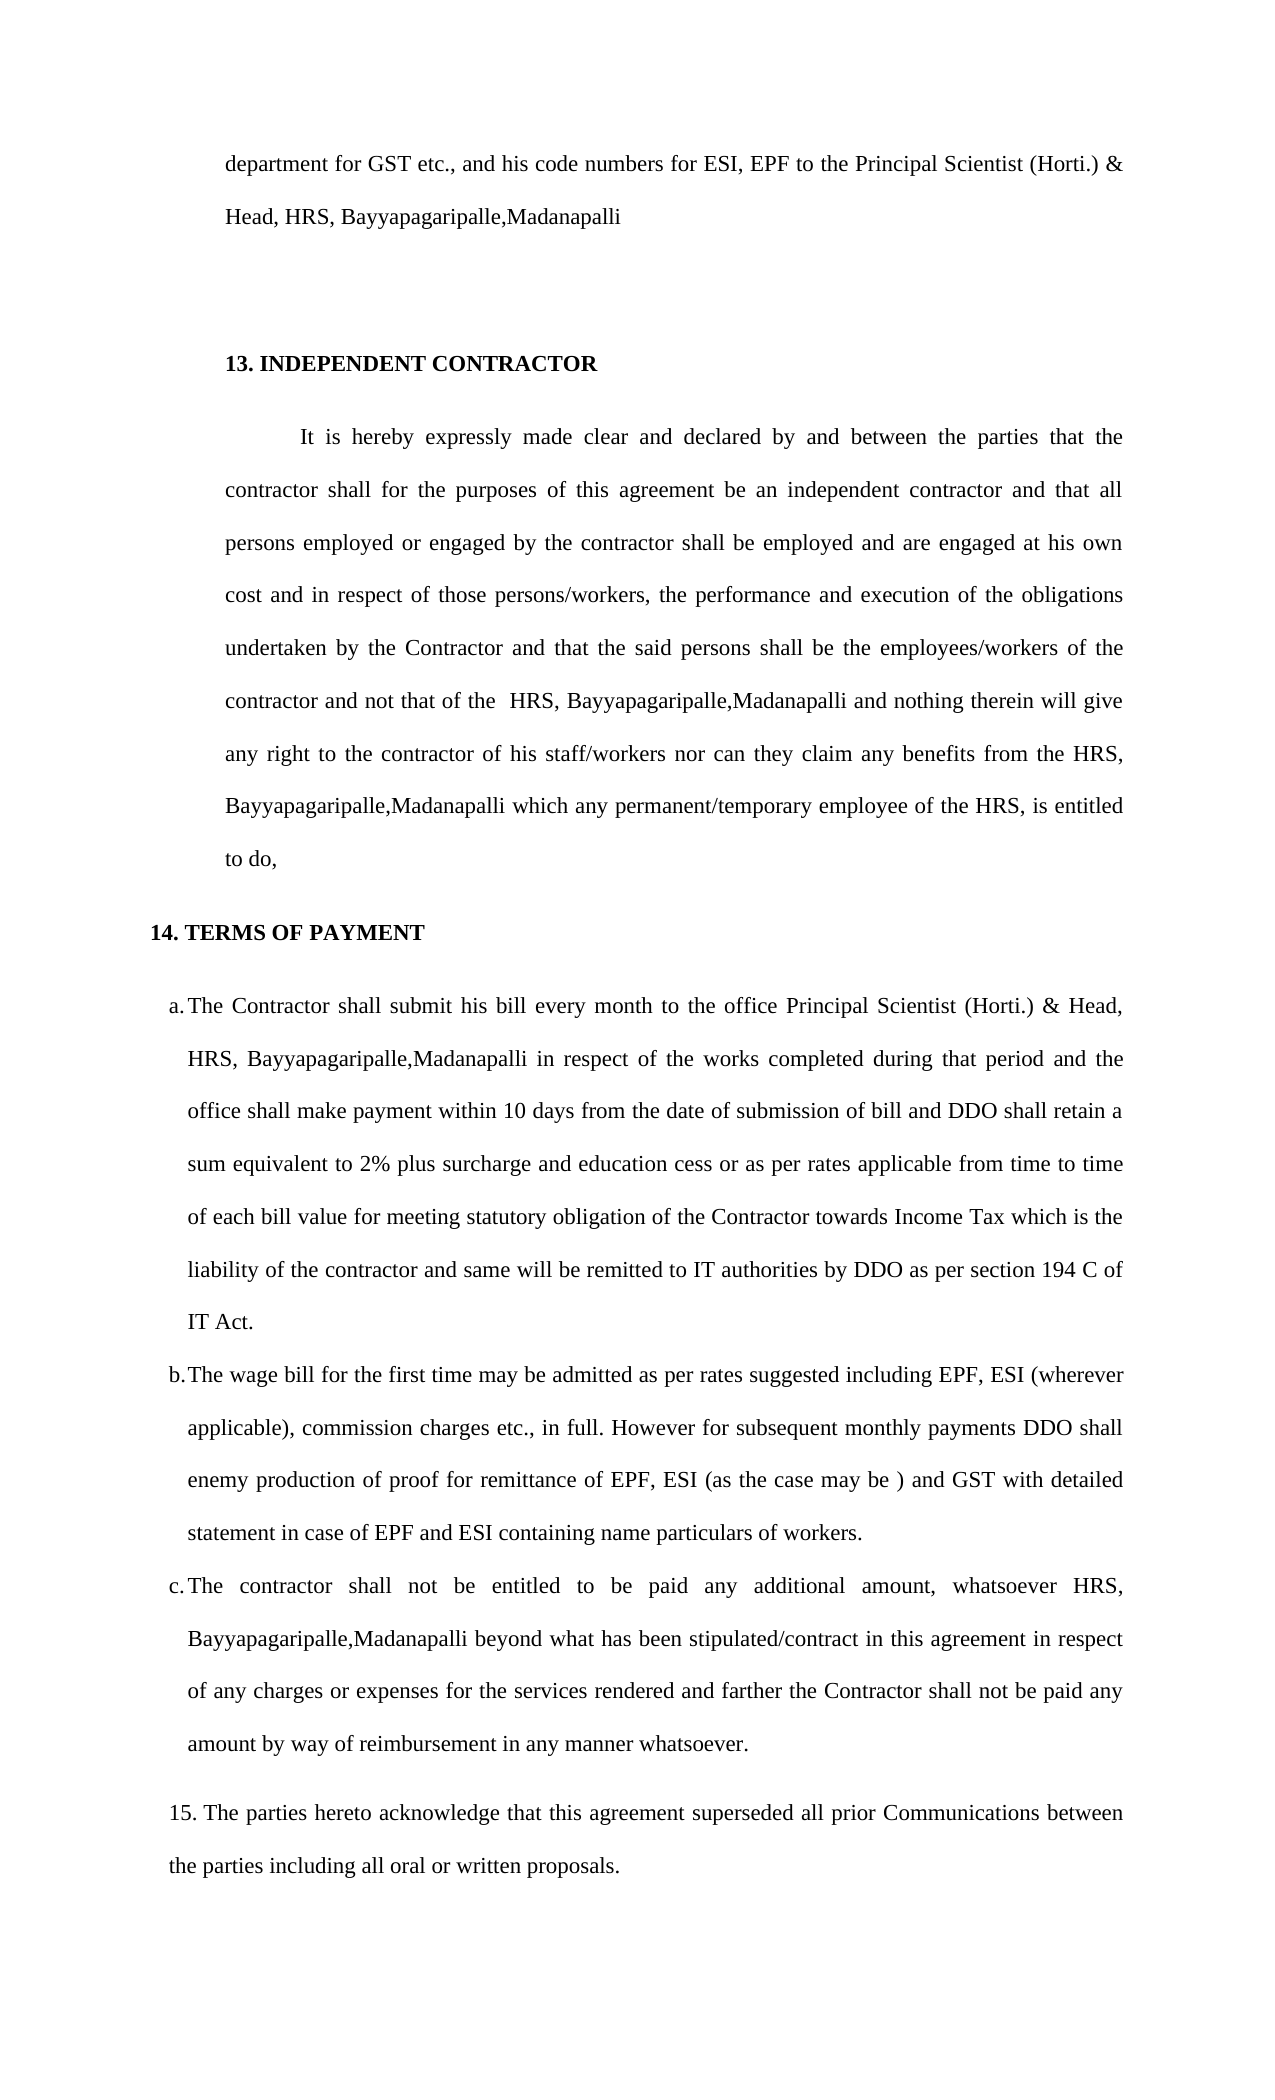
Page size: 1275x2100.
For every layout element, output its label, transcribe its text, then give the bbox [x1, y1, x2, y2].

list The contractor shall not be entitled to be paid any additional amount, whatsoever HRS, Bayyapagaripalle,Madanapalli beyond what has been stipulated/contract in this agreement in respect of any charges or expenses for the services rendered and farther the Contractor shall not be paid any amount by way of reimbursement in any manner whatsoever. [169, 1572, 1125, 1756]
list The Contractor shall submit his bill every month to the office Principal Scientist (Horti.) & Head, HRS, Bayyapagaripalle,Madanapalli in respect of the works completed during that period and the office shall make payment within 10 days from the date of submission of bill and DDO shall retain a sum equivalent to 2% plus surcharge and education cess or as per rates applicable from time to time of each bill value for meeting statutory obligation of the Contractor towards Income Tax which is the liability of the contractor and same will be remitted to IT authorities by DDO as per section 194 C of IT Act. [169, 992, 1125, 1335]
text 14. TERMS OF PAYMENT [150, 918, 1125, 945]
text It is hereby expressly made clear and declared by and between the parties that the contractor shall for the purposes of this agreement be an independent contractor and that all persons employed or engaged by the contractor shall be employed and are engaged at his own cost and in respect of those persons/workers, the performance and execution of the obligations undertaken by the Contractor and that the said persons shall be the employees/workers of the contractor and not that of the HRS, Bayyapagaripalle,Madanapalli and nothing therein will give any right to the contractor of his staff/workers nor can they claim any benefits from the HRS, Bayyapagaripalle,Madanapalli which any permanent/temporary employee of the HRS, is entitled to do, [225, 423, 1125, 871]
list The wage bill for the first time may be admitted as per rates suggested including EPF, ESI (wherever applicable), commission charges etc., in full. However for subsequent monthly payments DDO shall enemy production of proof for remittance of EPF, ESI (as the case may be ) and GST with detailed statement in case of EPF and ESI containing name particulars of workers. [169, 1361, 1125, 1546]
list The parties hereto acknowledge that this agreement superseded all prior Communications between the parties including all oral or written proposals. [169, 1799, 1125, 1878]
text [225, 150, 1125, 229]
text 13. INDEPENDENT CONTRACTOR [150, 350, 1125, 376]
